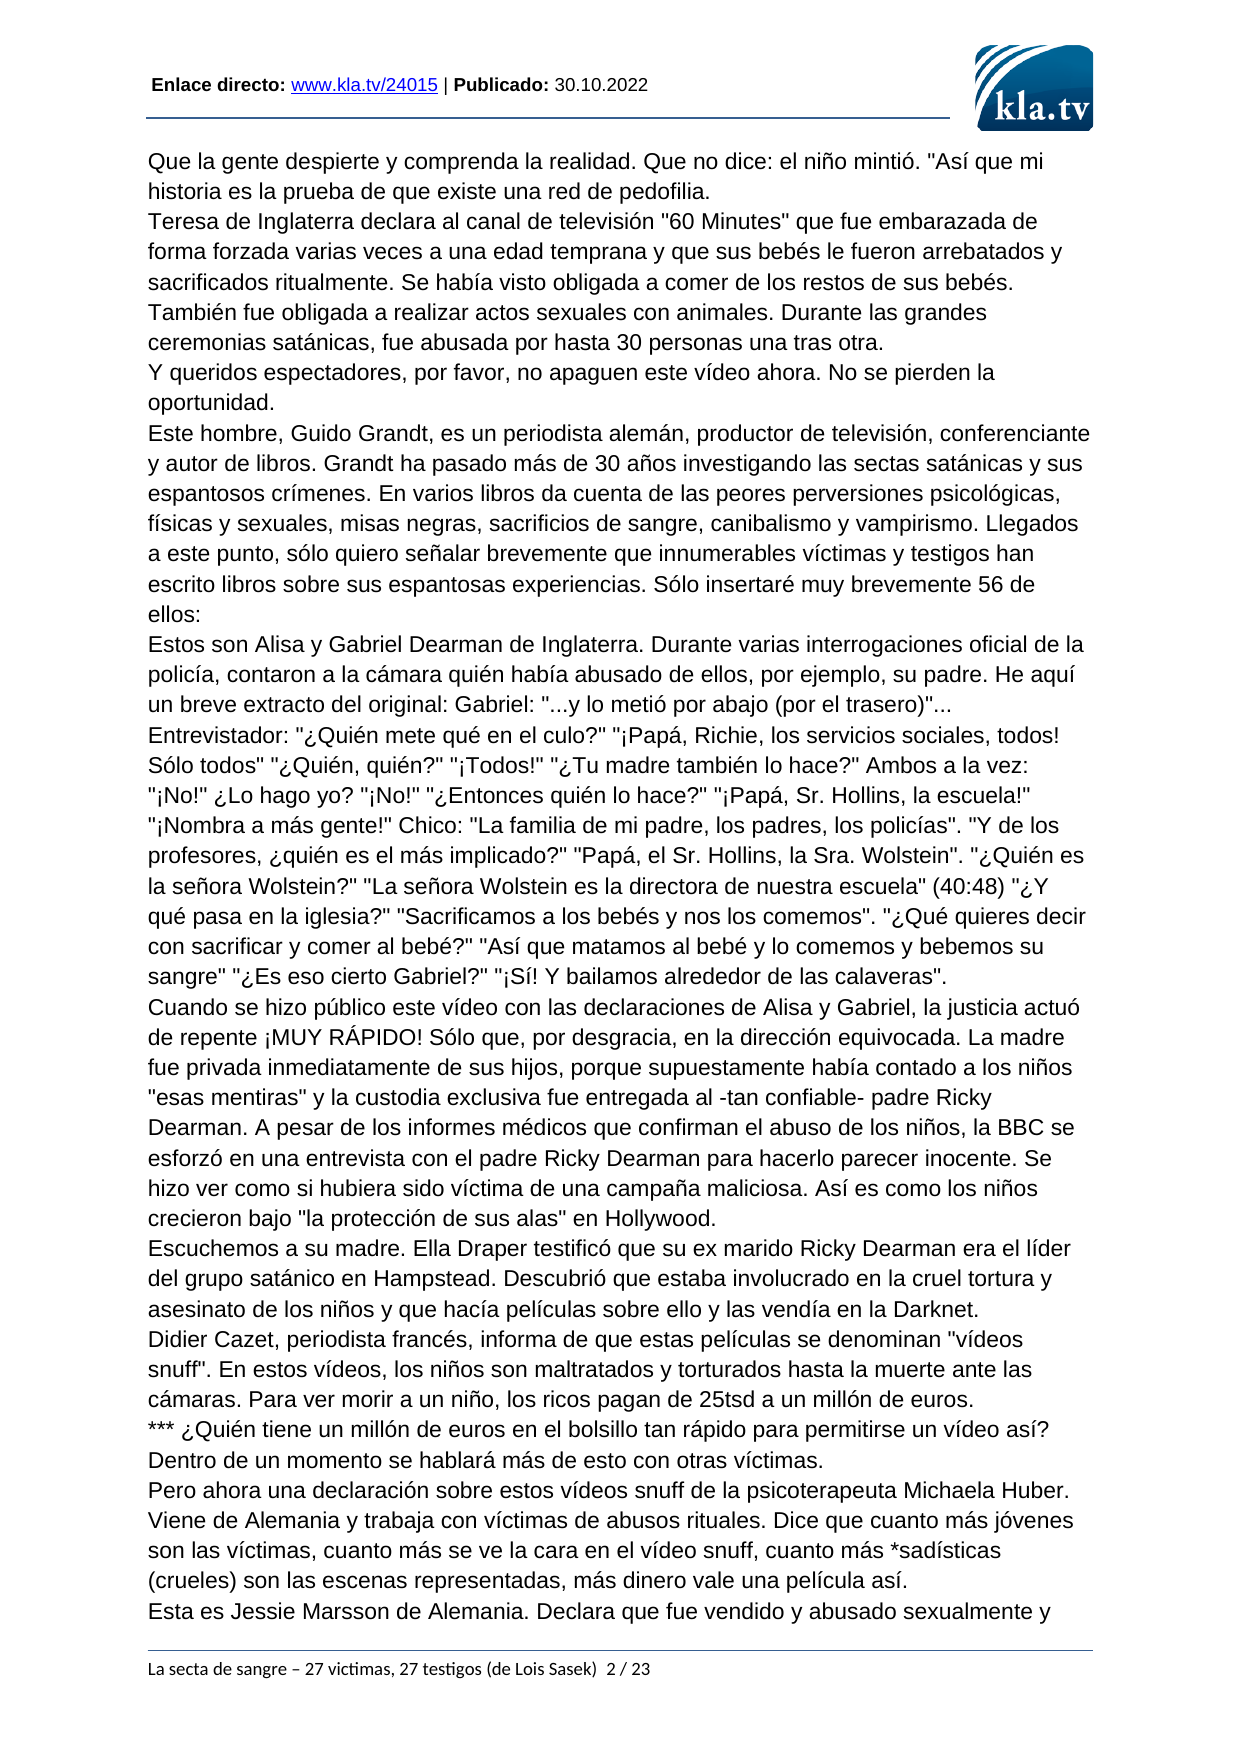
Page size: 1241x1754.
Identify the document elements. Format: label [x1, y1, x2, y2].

text [148, 148, 1093, 1624]
